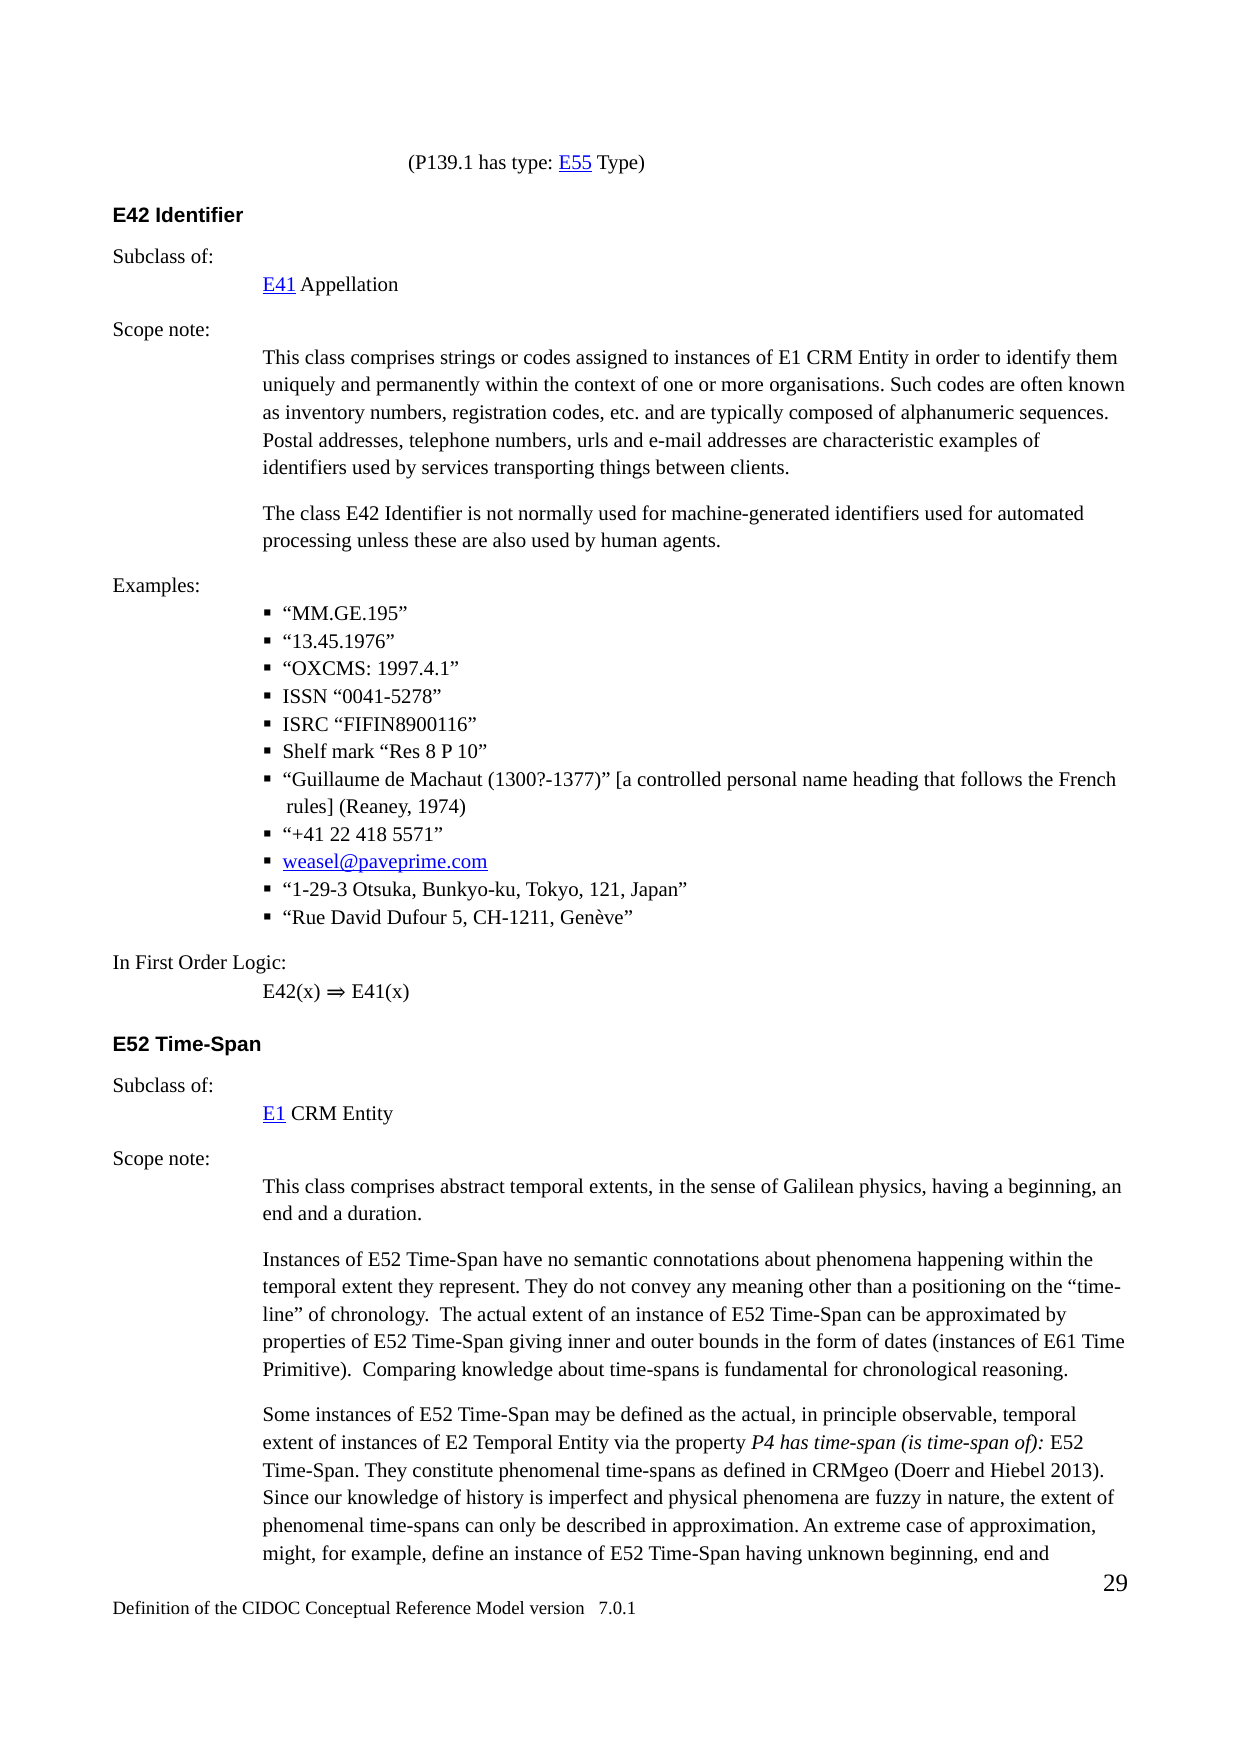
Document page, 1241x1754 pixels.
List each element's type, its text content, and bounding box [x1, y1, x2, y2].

text Examples: [112, 573, 1128, 597]
text This class comprises abstract temporal extents, in the sense of Galilean physics, having a beginning, an end and a duration. [262, 1174, 1128, 1225]
text The class E42 Identifier is not normally used for machine-generated identifiers used for automated processing unless these are also used by human agents. [262, 501, 1128, 552]
text “+41 22 418 5571” [262, 822, 1128, 846]
text “13.45.1976” [262, 629, 1128, 653]
text ISRC “FIFIN8900116” [262, 711, 1128, 736]
text “Rue David Dufour 5, CH-1211, Genève” [262, 905, 1128, 929]
text Shelf mark “Res 8 P 10” [262, 739, 1128, 763]
text “MM.GE.195” [262, 601, 1128, 625]
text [262, 1402, 1128, 1564]
text “Guillaume de Machaut (1300?-1377)” [a controlled personal name heading that follows the French rules] (Reaney, 1974) [262, 767, 1128, 818]
text Subclass of: [112, 244, 1128, 268]
text Scope note: [112, 1146, 1128, 1170]
text weasel@paveprime.com [262, 849, 1128, 873]
text Instances of E52 Time-Span have no semantic connotations about phenomena happening within the temporal extent they represent. They do not convey any meaning other than a positioning on the “time-line” of chronology. The actual extent of an instance of E52 Time-Span can be approximated by properties of E52 Time-Span giving inner and outer bounds in the form of dates (instances of E61 Time Primitive). Comparing knowledge about time-spans is fundamental for chronological reasoning. [262, 1247, 1128, 1381]
text E42(x) ⇒ E41(x) [262, 978, 1128, 1003]
text (P139.1 has type: E55 Type) [408, 150, 1128, 174]
text Subclass of: [112, 1073, 1128, 1097]
text E52 Time-Span [112, 1032, 1128, 1056]
text This class comprises strings or codes assigned to instances of E1 CRM Entity in order to identify them uniquely and permanently within the context of one or more organisations. Such codes are often known as inventory numbers, registration codes, etc. and are typically composed of alphanumeric sequences. Postal addresses, telephone numbers, urls and e-mail addresses are characteristic examples of identifiers used by services transporting things between clients. [262, 345, 1128, 479]
text “1-29-3 Otsuka, Bunkyo-ku, Tokyo, 121, Japan” [262, 877, 1128, 901]
text E42 Identifier [112, 203, 1128, 227]
text ISSN “0041-5278” [262, 684, 1128, 708]
text Scope note: [112, 317, 1128, 341]
text E41 Appellation [262, 272, 1128, 296]
text “OXCMS: 1997.4.1” [262, 656, 1128, 680]
text In First Order Logic: [112, 950, 1128, 974]
text E1 CRM Entity [262, 1101, 1128, 1125]
